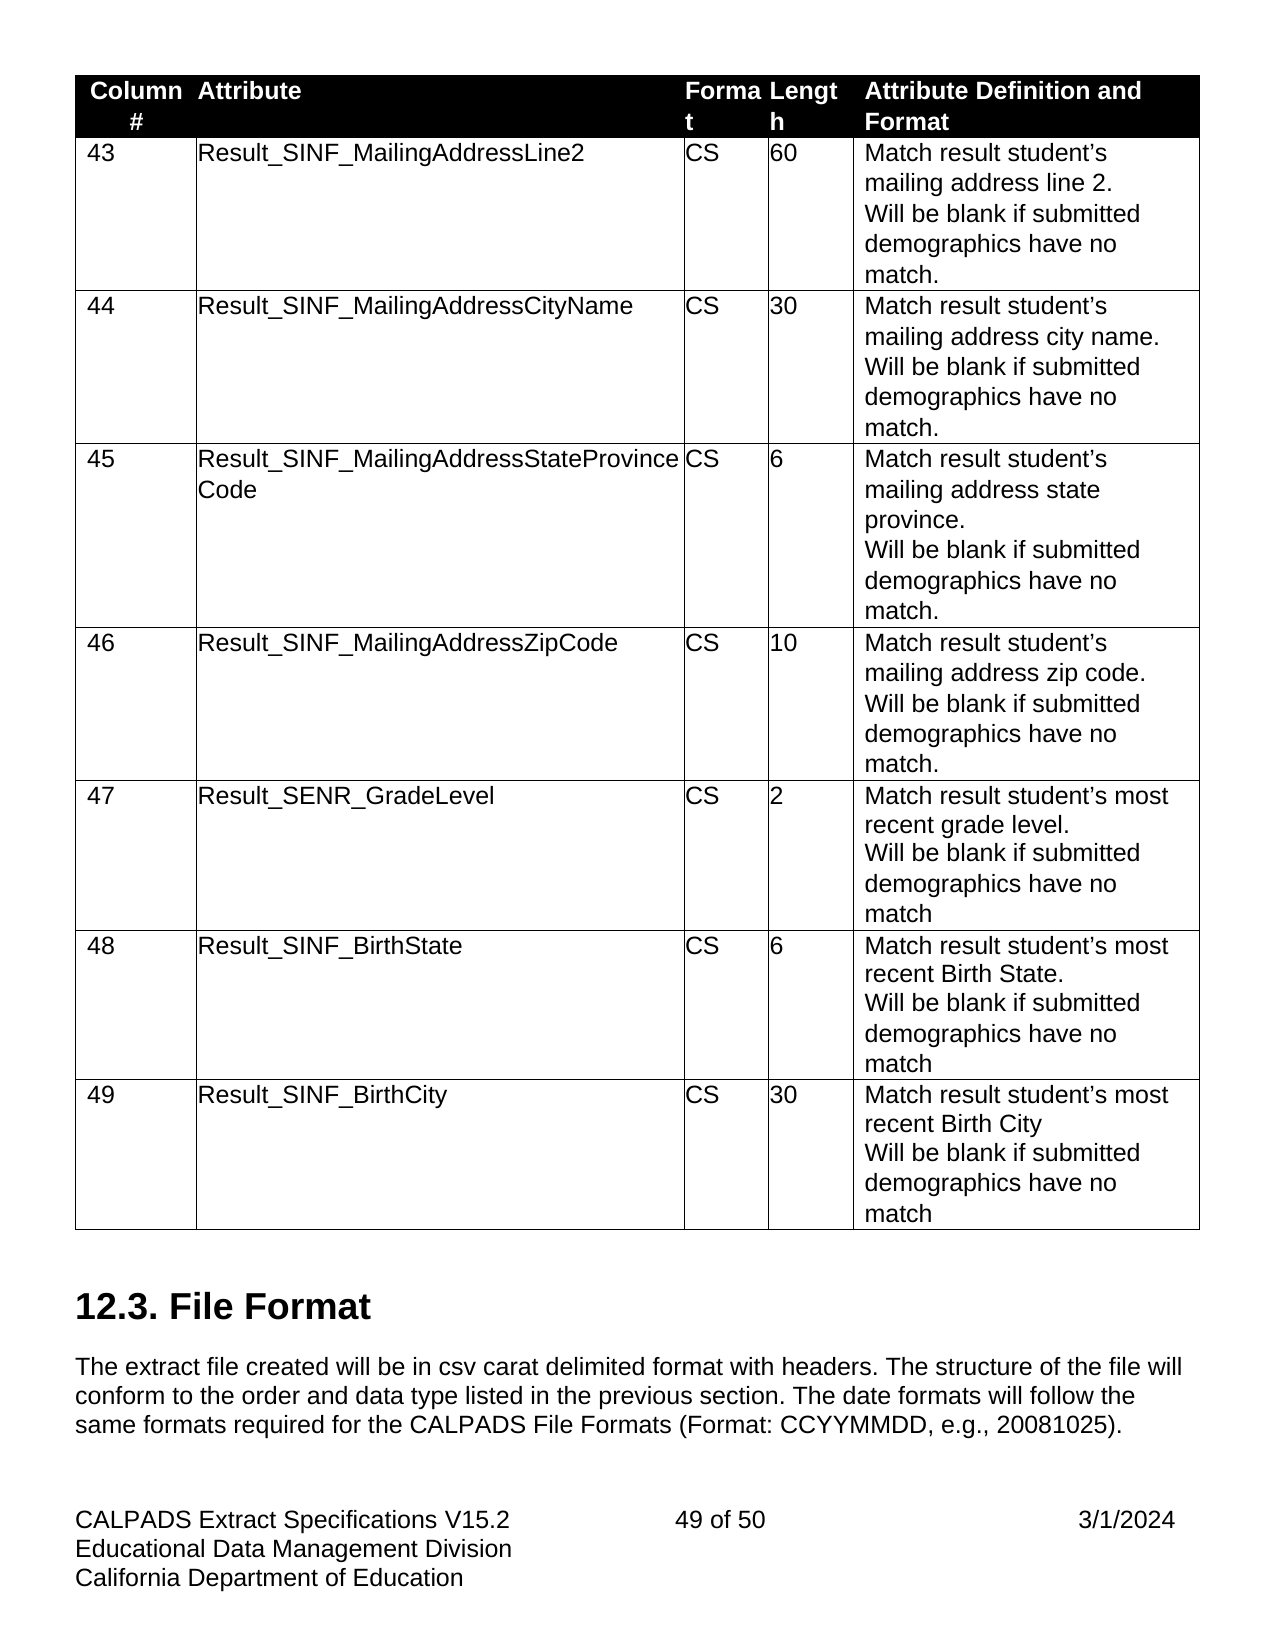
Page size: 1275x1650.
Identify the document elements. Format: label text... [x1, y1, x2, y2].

table_cell CS [685, 931, 768, 1079]
table_cell 6 [769, 444, 853, 627]
table_cell 49 [76, 1080, 196, 1229]
table_cell Match result student’s most recent grade level. Will be blank if submitted demographics have no match [854, 781, 1199, 929]
table_cell 48 [76, 931, 196, 1079]
table_cell Result_SINF_MailingAddressStateProvinceCode [197, 444, 684, 627]
table_cell CS [685, 1080, 768, 1229]
table_cell Match result student’s most recent Birth City Will be blank if submitted demographics have no match [854, 1080, 1199, 1229]
table_cell Match result student’s mailing address state province. Will be blank if submitted demographics have no match. [854, 444, 1199, 627]
table_cell Result_SINF_MailingAddressLine2 [197, 138, 684, 290]
table_header Attribute [197, 76, 684, 137]
table_cell Result_SINF_MailingAddressZipCode [197, 628, 684, 780]
table_header Format [685, 76, 768, 137]
table_cell 46 [76, 628, 196, 780]
table_cell 6 [769, 931, 853, 1079]
table_cell 60 [769, 138, 853, 290]
table_cell 43 [76, 138, 196, 290]
table_cell Match result student’s most recent Birth State. Will be blank if submitted demographics have no match [854, 931, 1199, 1079]
table_cell Result_SINF_MailingAddressCityName [197, 291, 684, 443]
table_cell 45 [76, 444, 196, 627]
table_cell Match result student’s mailing address line 2. Will be blank if submitted demographics have no match. [854, 138, 1199, 290]
table_cell 30 [769, 291, 853, 443]
text The extract file created will be in csv carat delimited format with headers. The structure of the file will conform to the order and data type listed in the previous section. The date formats will follow the same formats required for the File Formats (Format: CCYYMMDD, e.g., 20081025). [75, 1352, 1200, 1438]
table_cell Result_SINF_BirthCity [197, 1080, 684, 1229]
table_header Length [769, 76, 853, 137]
table_cell 2 [769, 781, 853, 929]
table_cell CS [685, 628, 768, 780]
subtitle File Format [75, 1284, 1200, 1327]
table_cell Result_SENR_GradeLevel [197, 781, 684, 929]
table_cell CS [685, 781, 768, 929]
table_header Attribute Definition and Format [854, 76, 1199, 137]
table_cell 47 [76, 781, 196, 929]
table_cell CS [685, 138, 768, 290]
table_cell 44 [76, 291, 196, 443]
table_header Column# [76, 76, 196, 137]
table_cell Match result student’s mailing address city name. Will be blank if submitted demographics have no match. [854, 291, 1199, 443]
table_cell CS [685, 291, 768, 443]
table_cell 10 [769, 628, 853, 780]
table_cell Match result student’s mailing address zip code. Will be blank if submitted demographics have no match. [854, 628, 1199, 780]
table_cell CS [685, 444, 768, 627]
table_cell 30 [769, 1080, 853, 1229]
table_cell Result_SINF_BirthState [197, 931, 684, 1079]
